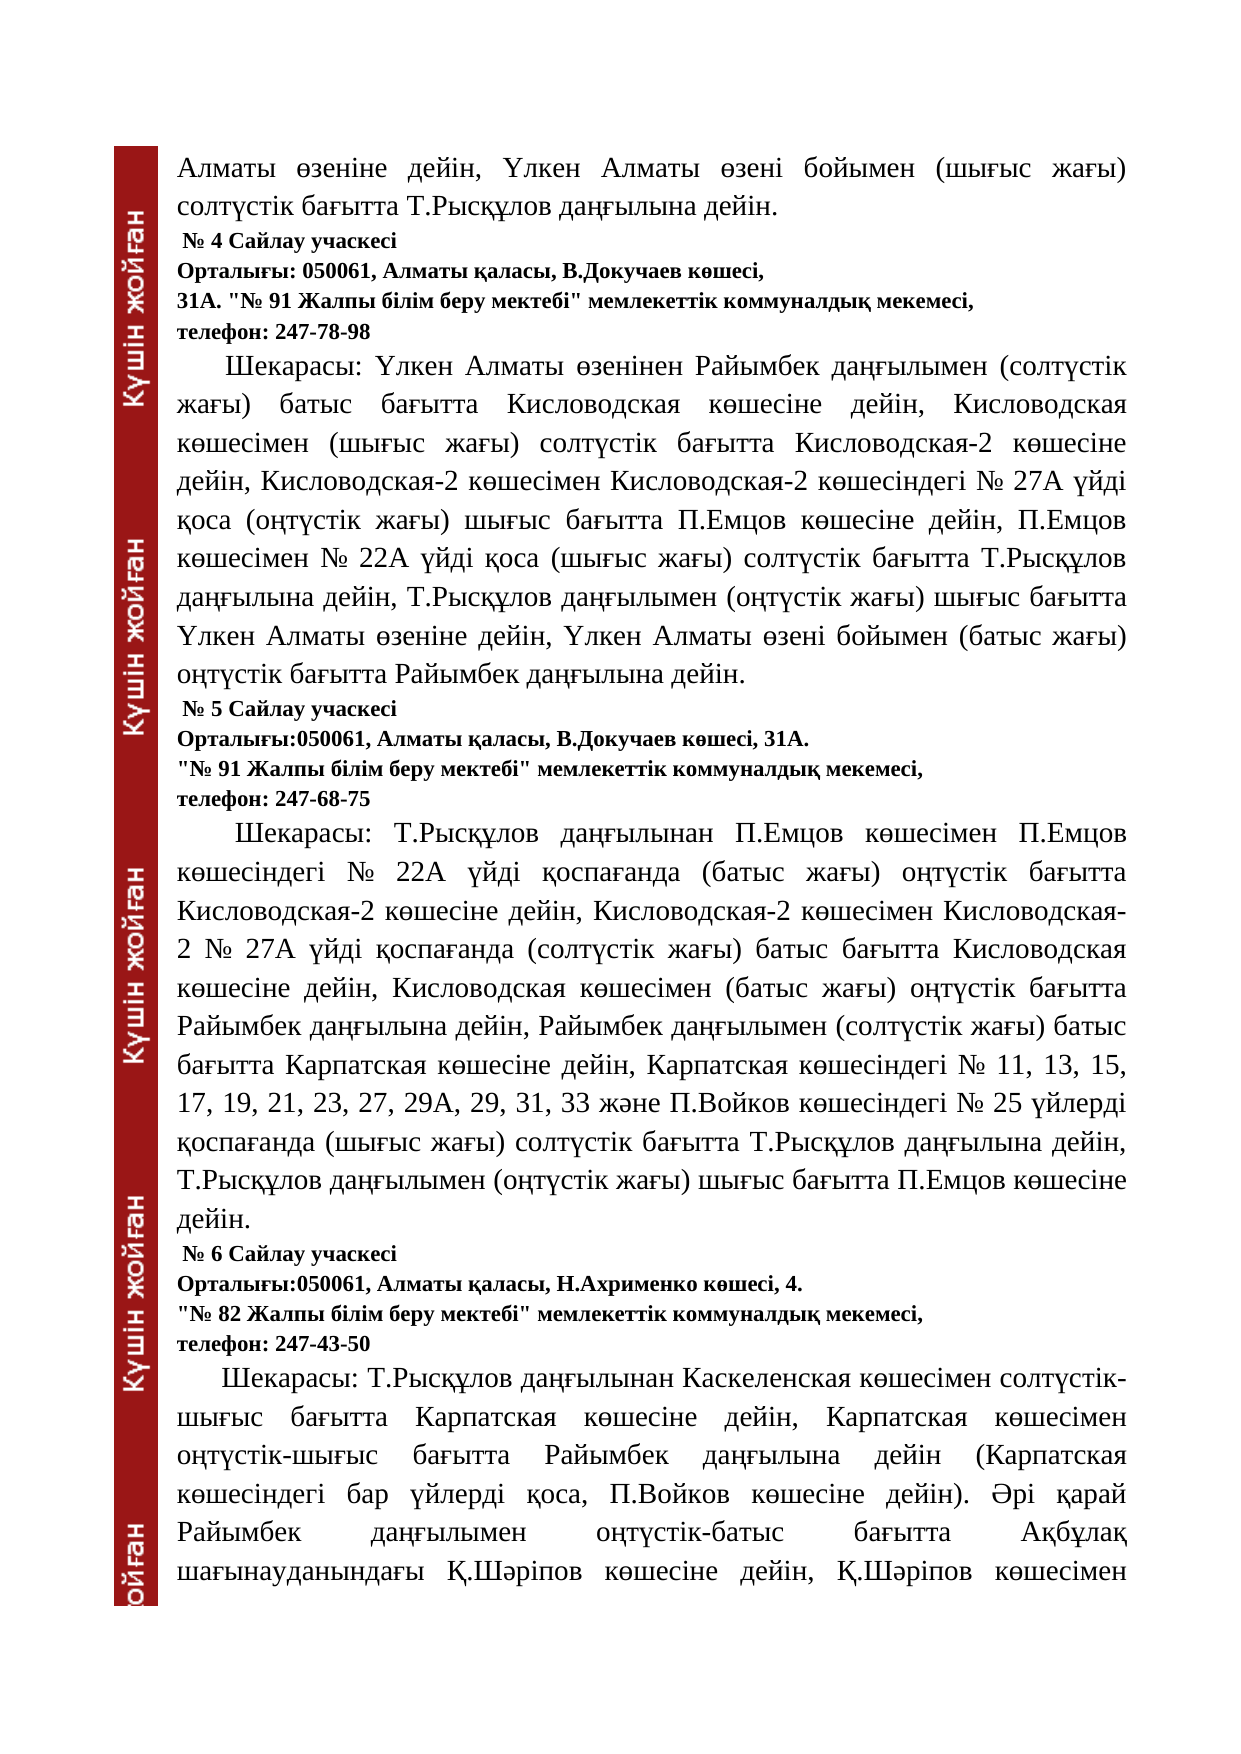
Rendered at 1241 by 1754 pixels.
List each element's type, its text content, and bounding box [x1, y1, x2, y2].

picture [114, 344, 158, 348]
text № 6 Сайлау учаскесі Орталығы:050061, Алматы қаласы, Н.Ахрименко көшесі, 4. "№ 82 Жалпы білім беру мектебі" мемлекеттік коммуналдық мекемесі, телефон: 247-43-50 [112, 1239, 1128, 1357]
picture [114, 812, 158, 816]
picture [114, 1587, 158, 1606]
text Шекарасы: Т.Рысқұлов даңғылынан П.Емцов көшесімен П.Емцов көшесіндегі № 22А үйді қоспағанда (батыс жағы) оңтүстік бағытта Кисловодская-2 көшесіне дейін, Кисловодская-2 көшесімен Кисловодская-2 № 27А үйді қоспағанда (солтүстік жағы) батыс бағытта Кисловодская көшесіне дейін, Кисловодская көшесімен (батыс жағы) оңтүстік бағытта Райымбек даңғылына дейін, Райымбек даңғылымен (солтүстік жағы) батыс бағытта Карпатская көшесіне дейін, Карпатская көшесіндегі № 11, 13, 15, 17, 19, 21, 23, 27, 29А, 29, 31, 33 және П.Войков көшесіндегі № 25 үйлерді қоспағанда (шығыс жағы) солтүстік бағытта Т.Рысқұлов даңғылына дейін, Т.Рысқұлов даңғылымен (оңтүстік жағы) шығыс бағытта П.Емцов көшесіне дейін. [112, 816, 1128, 1234]
picture [114, 146, 158, 150]
text Шекарасы: Үлкен Алматы өзенінен Райымбек даңғылымен (солтүстік жағы) батыс бағытта Кисловодская көшесіне дейін, Кисловодская көшесімен (шығыс жағы) солтүстік бағытта Кисловодская-2 көшесіне дейін, Кисловодская-2 көшесімен Кисловодская-2 көшесіндегі № 27А үйді қоса (оңтүстік жағы) шығыс бағытта П.Емцов көшесіне дейін, П.Емцов көшесімен № 22А үйді қоса (шығыс жағы) солтүстік бағытта Т.Рысқұлов даңғылына дейін, Т.Рысқұлов даңғылымен (оңтүстік жағы) шығыс бағытта Үлкен Алматы өзеніне дейін, Үлкен Алматы өзені бойымен (батыс жағы) оңтүстік бағытта Райымбек даңғылына дейін. [112, 348, 1128, 690]
text № 5 Сайлау учаскесі Орталығы:050061, Алматы қаласы, В.Докучаев көшесі, 31А. "№ 91 Жалпы білім беру мектебі" мемлекеттік коммуналдық мекемесі, телефон: 247-68-75 [112, 695, 1128, 812]
picture [114, 222, 158, 227]
picture [114, 1234, 158, 1239]
text № 4 Сайлау учаскесі Орталығы: 050061, Алматы қаласы, В.Докучаев көшесі, 31А. "№ 91 Жалпы білім беру мектебі" мемлекеттік коммуналдық мекемесі, телефон: 247-78-98 [112, 227, 1128, 344]
picture [114, 690, 158, 695]
